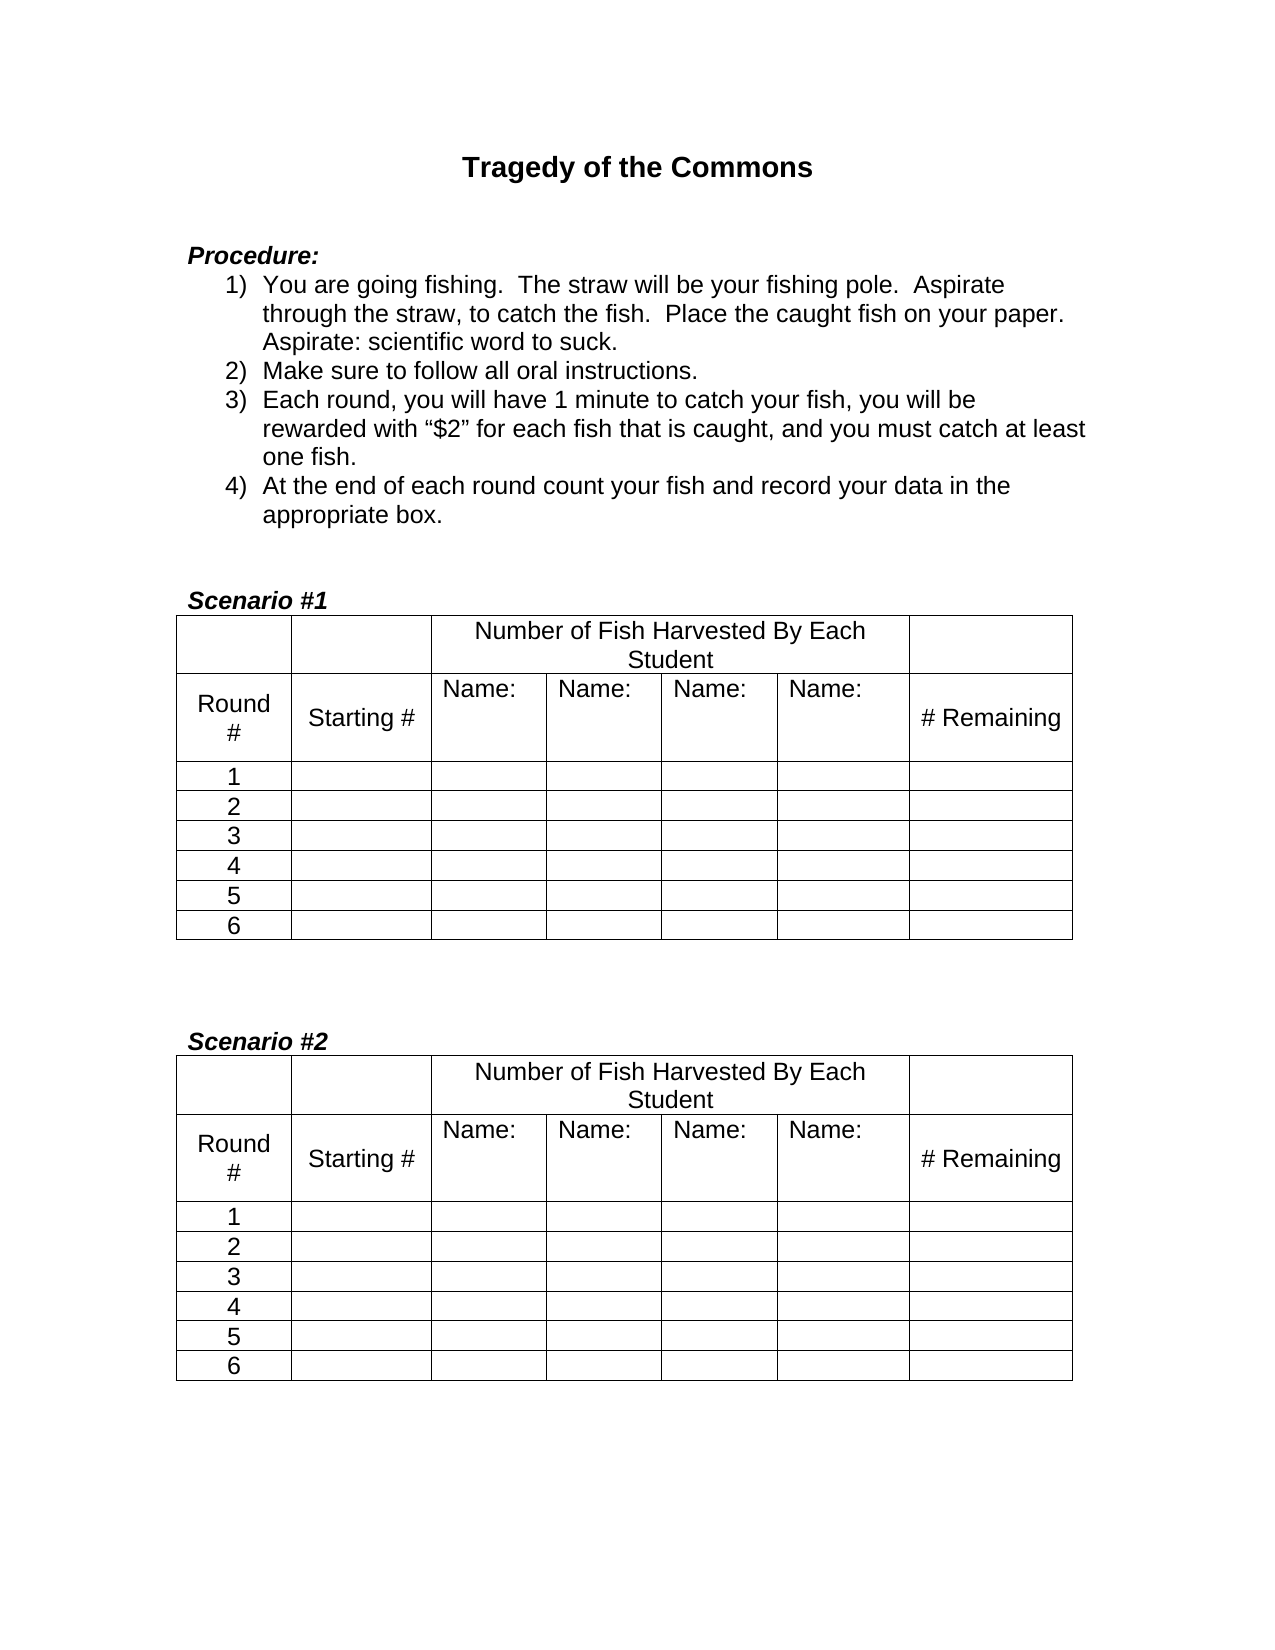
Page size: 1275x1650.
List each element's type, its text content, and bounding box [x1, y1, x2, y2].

table_cell [778, 1202, 909, 1231]
table_cell [432, 851, 546, 880]
table_cell [547, 1232, 661, 1261]
list You are going fishing. The straw will be your fishing pole. Aspirate through the straw, to catch the fish. Place the caught fish on your paper. Aspirate: scientific word to suck. [225, 270, 1087, 356]
table_cell [292, 1232, 431, 1261]
table_cell [292, 851, 431, 880]
table_cell 5 [177, 881, 291, 909]
table_cell [778, 791, 909, 820]
table_cell [778, 762, 909, 790]
table_cell Name: [432, 1115, 546, 1201]
table_cell Name: [547, 674, 661, 761]
table_cell [547, 762, 661, 790]
table_cell [910, 1202, 1072, 1231]
table_header Number of Fish Harvested By Each Student [432, 616, 909, 673]
table_cell [292, 762, 431, 790]
table_cell 6 [177, 911, 291, 939]
table_cell [432, 821, 546, 850]
table_cell [662, 1262, 777, 1291]
table_cell [662, 821, 777, 850]
table_cell 2 [177, 791, 291, 820]
table_cell [662, 1351, 777, 1380]
table_cell [910, 791, 1072, 820]
table_cell [432, 1292, 546, 1320]
table_cell [547, 821, 661, 850]
table_cell [432, 1262, 546, 1291]
table_cell Starting # [292, 674, 431, 761]
list Make sure to follow all oral instructions. [225, 356, 1087, 385]
table_cell # Remaining [910, 674, 1072, 761]
table_cell [432, 1351, 546, 1380]
table_cell [432, 762, 546, 790]
table_cell Round # [177, 1115, 291, 1201]
table_header [177, 1056, 291, 1114]
table_cell [778, 851, 909, 880]
table_cell [778, 1351, 909, 1380]
table_cell Starting # [292, 1115, 431, 1201]
table_cell [292, 1321, 431, 1350]
text Scenario #2 [187, 1027, 1087, 1055]
table_cell [292, 821, 431, 850]
table_cell 4 [177, 1292, 291, 1320]
table_cell [432, 1321, 546, 1350]
table_header Number of Fish Harvested By Each Student [432, 1056, 909, 1114]
table_cell Name: [662, 674, 777, 761]
table_cell 1 [177, 1202, 291, 1231]
table_cell [910, 881, 1072, 909]
table_cell [432, 911, 546, 939]
table_cell [547, 1262, 661, 1291]
table_cell [662, 762, 777, 790]
table_cell [910, 1262, 1072, 1291]
table_cell [910, 821, 1072, 850]
table_cell 1 [177, 762, 291, 790]
table_cell [547, 1321, 661, 1350]
table_cell [910, 762, 1072, 790]
table_header [292, 1056, 431, 1114]
table_cell [778, 881, 909, 909]
table_header [177, 616, 291, 673]
table_cell 3 [177, 1262, 291, 1291]
table_cell [547, 851, 661, 880]
table_cell [778, 1292, 909, 1320]
table_cell 2 [177, 1232, 291, 1261]
table_cell 5 [177, 1321, 291, 1350]
table_cell [662, 1321, 777, 1350]
table_cell [778, 1321, 909, 1350]
table_cell [547, 1292, 661, 1320]
text Scenario #1 [187, 586, 1087, 615]
table_cell 6 [177, 1351, 291, 1380]
table_cell [662, 851, 777, 880]
table_cell [292, 1202, 431, 1231]
list Each round, you will have 1 minute to catch your fish, you will be rewarded with “$2” for each fish that is caught, and you must catch at least one fish. [225, 385, 1087, 471]
table_cell [432, 881, 546, 909]
table_cell [547, 1202, 661, 1231]
table_cell Name: [547, 1115, 661, 1201]
table_cell [910, 1292, 1072, 1320]
table_cell [910, 1351, 1072, 1380]
table_cell Name: [432, 674, 546, 761]
text Procedure: [187, 241, 1087, 270]
table_cell # Remaining [910, 1115, 1072, 1201]
table_cell Name: [662, 1115, 777, 1201]
table_cell Round # [177, 674, 291, 761]
table_cell [910, 1232, 1072, 1261]
table_cell [662, 911, 777, 939]
table_header [910, 1056, 1072, 1114]
table_cell [292, 911, 431, 939]
table_cell [662, 791, 777, 820]
table_cell [292, 791, 431, 820]
table_header [910, 616, 1072, 673]
table_cell [662, 1232, 777, 1261]
table_cell [292, 881, 431, 909]
table_cell [432, 1202, 546, 1231]
table_cell [910, 1321, 1072, 1350]
table_cell [432, 791, 546, 820]
table_cell 3 [177, 821, 291, 850]
list At the end of each round count your fish and record your data in the appropriate box. [225, 471, 1087, 528]
table_cell 4 [177, 851, 291, 880]
table_cell Name: [778, 1115, 909, 1201]
table_cell [547, 1351, 661, 1380]
table_cell [778, 1262, 909, 1291]
text Tragedy of the Commons [187, 150, 1087, 183]
table_cell [662, 881, 777, 909]
table_cell [432, 1232, 546, 1261]
table_cell [910, 911, 1072, 939]
table_cell [292, 1351, 431, 1380]
table_cell [778, 911, 909, 939]
table_cell [547, 881, 661, 909]
table_cell [547, 911, 661, 939]
table_cell [910, 851, 1072, 880]
table_cell Name: [778, 674, 909, 761]
table_header [292, 616, 431, 673]
table_cell [662, 1202, 777, 1231]
table_cell [292, 1262, 431, 1291]
table_cell [778, 1232, 909, 1261]
table_cell [292, 1292, 431, 1320]
table_cell [547, 791, 661, 820]
table_cell [778, 821, 909, 850]
table_cell [662, 1292, 777, 1320]
